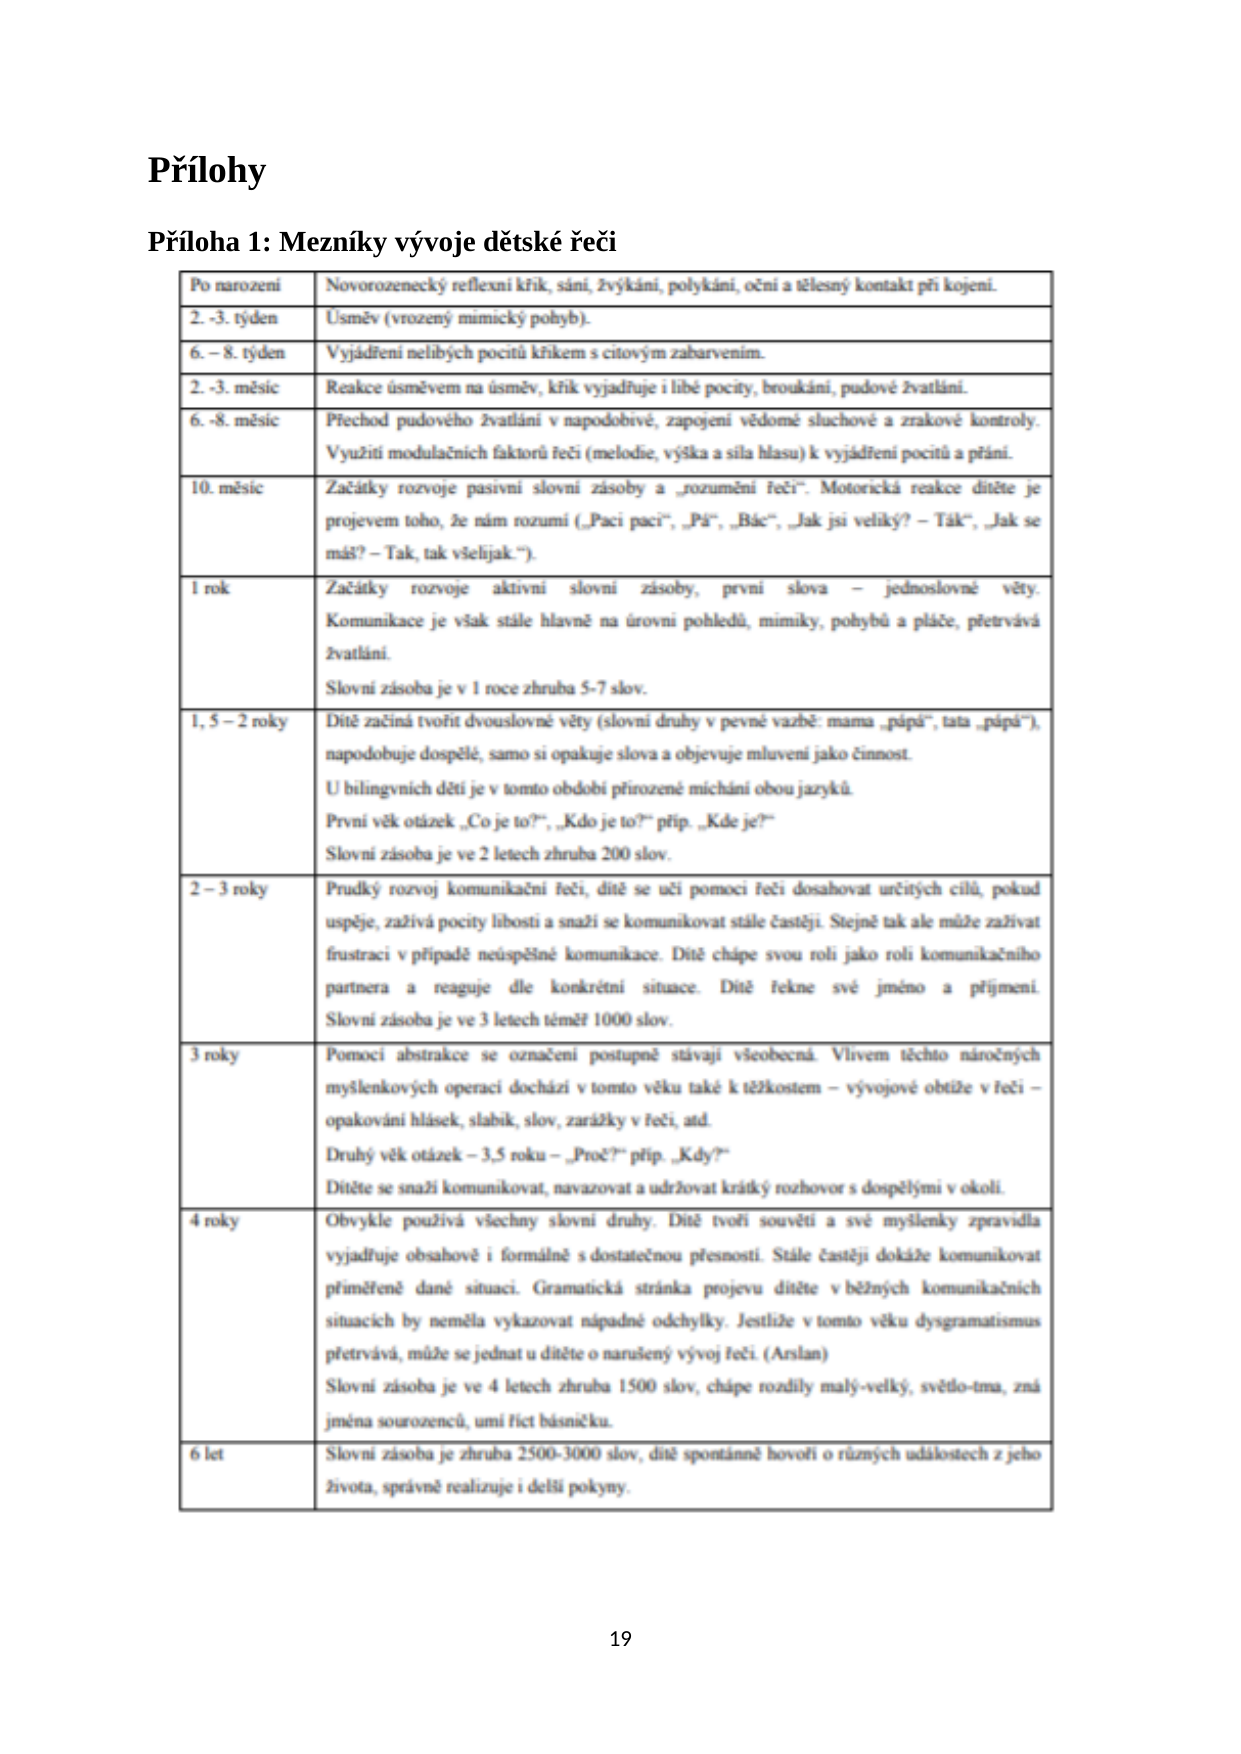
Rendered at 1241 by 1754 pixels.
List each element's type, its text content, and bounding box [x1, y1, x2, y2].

subtitle Přílohy [148, 148, 1093, 191]
subtitle Příloha 1: Mezníky vývoje dětské řeči [148, 224, 1093, 258]
picture [167, 269, 1073, 1527]
